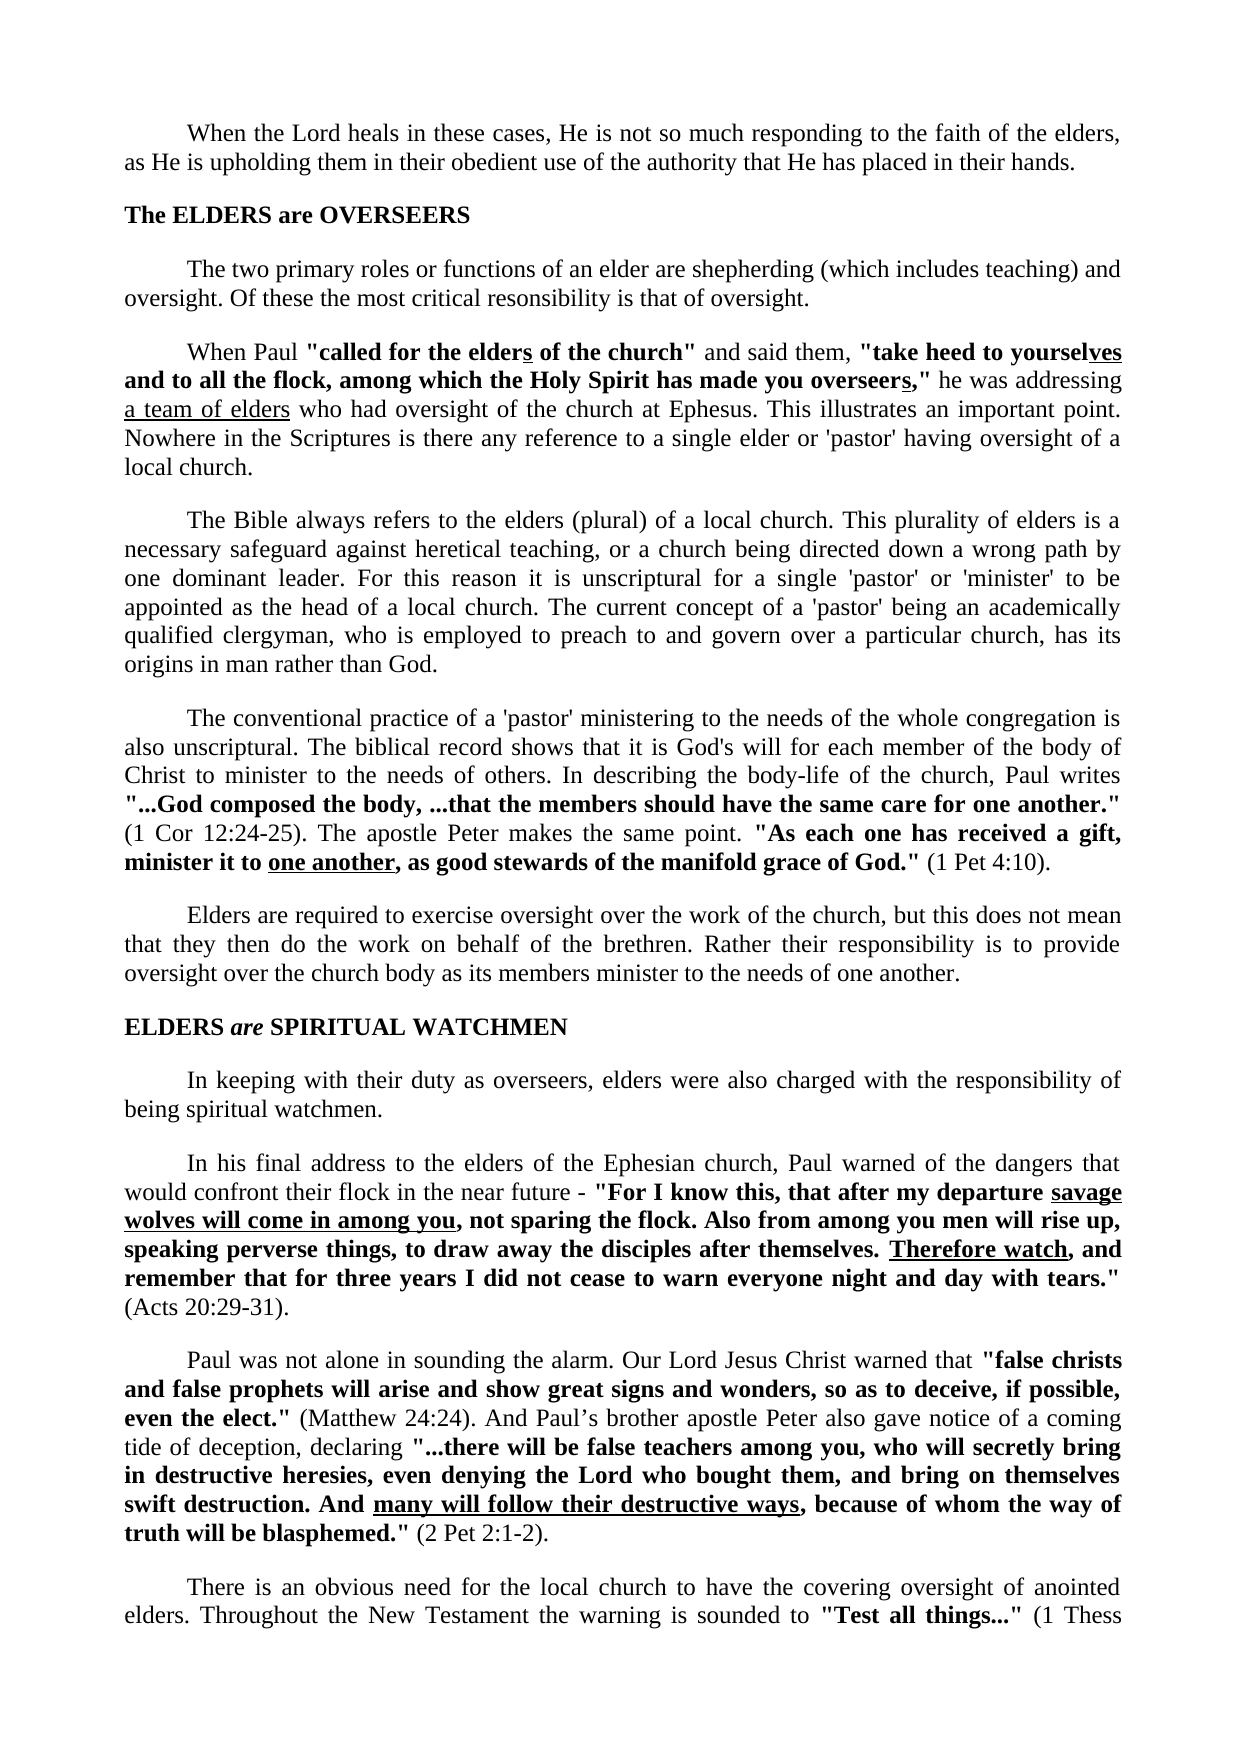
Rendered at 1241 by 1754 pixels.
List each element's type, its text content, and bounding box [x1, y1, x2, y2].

text The ELDERS are OVERSEERS [124, 201, 1122, 229]
text When the Lord heals in these cases, He is not so much responding to the faith of the elders, as He is upholding them in their obedient use of the thority that He has placed in their hands. [124, 118, 1122, 176]
text ELDERS are SPIRITUAL WATCHMEN [124, 1012, 1122, 1041]
text The Bible always refers to the elders (plural) of a local church. This plurality of elders is a necessary safeguard against heretical teaching, or a church being directed down a wrong path by one dominant leader. For this reason it is unscriptural for a single 'pastor' or 'minister' to be appointed as the head of a local church. The current concept of a 'pastor' being an academically qualified clergyman, who is employed to preach to and govern over a particular church, has its origins in man rather than God. [124, 506, 1122, 678]
text In keeping with their duty as overseers, elders were also charged with the responsibility of being spiritual watchmen. [124, 1066, 1122, 1123]
text In his final address to the elders of the Ephesian church, Pl warned of the dangers that would confront their flock in the near future - "For I know this, that after my departure savage wolves will come in among you, not sparing the flock. Also from among you men will rise up, speaking perverse things, to draw away the disciples after themselves. Therefore watch, and remember that for three years I did not cease to warn everyone night and day with tears." (Acts 20:29-31). [124, 1148, 1122, 1321]
text The two primary roles or functions of an elder are shepherding (which includes teaching) and oversight. Of these the most critical resonsibility is that of oversight. [124, 254, 1122, 312]
text When Pl "called for the elders of the church" and said them, "take heed to yourselves and to all the flock, among which the Holy Spirit has made you overseers," he was addressing a team of elders who had oversight of the church at . This illustrates an important point. Nowhere in the Scriptures is there any reference to a single elder or 'pastor' having oversight of a local church. [124, 337, 1122, 481]
text Elders are required to exercise oversight over the work of the church, but this does not mean that they then do the work on behalf of the brethren. Rather their responsibility is to provide oversight over the church body as its members minister to the needs of one another. [124, 901, 1122, 987]
text The conventional practice of a 'pastor' ministering to the needs of the whole congregation is also unscriptural. The biblical record shows that it is God's will for each member of the body of Christ to minister to the needs of others. In describing the body-life of the church, Pl writes "...God composed the body, ...that the members should have the same care for one another." (1 Cor 12:24-25). The apostle Peter makes the same point. "As each one has received a gift, minister it to one another, as good stewards of the manifold grace of God." (1 Pet 4:10). [124, 703, 1122, 876]
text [124, 1572, 1122, 1629]
text Pl was not alone in sounding the alarm. Our Lord Jesus Christ warned that "false christs and false prophets will arise and show great signs and wonders, so as to deceive, if possible, even the elect." (Matthew 24:24). And Pl’s brother apostle Peter also gave notice of a coming tide of deception, declaring "...there will be false teachers among you, who will secretly bring in destructive heresies, even denying the Lord who bought them, and bring on themselves swift destruction. And many will follow their destructive ways, becse of whom the way of truth will be blasphemed." (2 Pet 2:1-2). [124, 1346, 1122, 1547]
